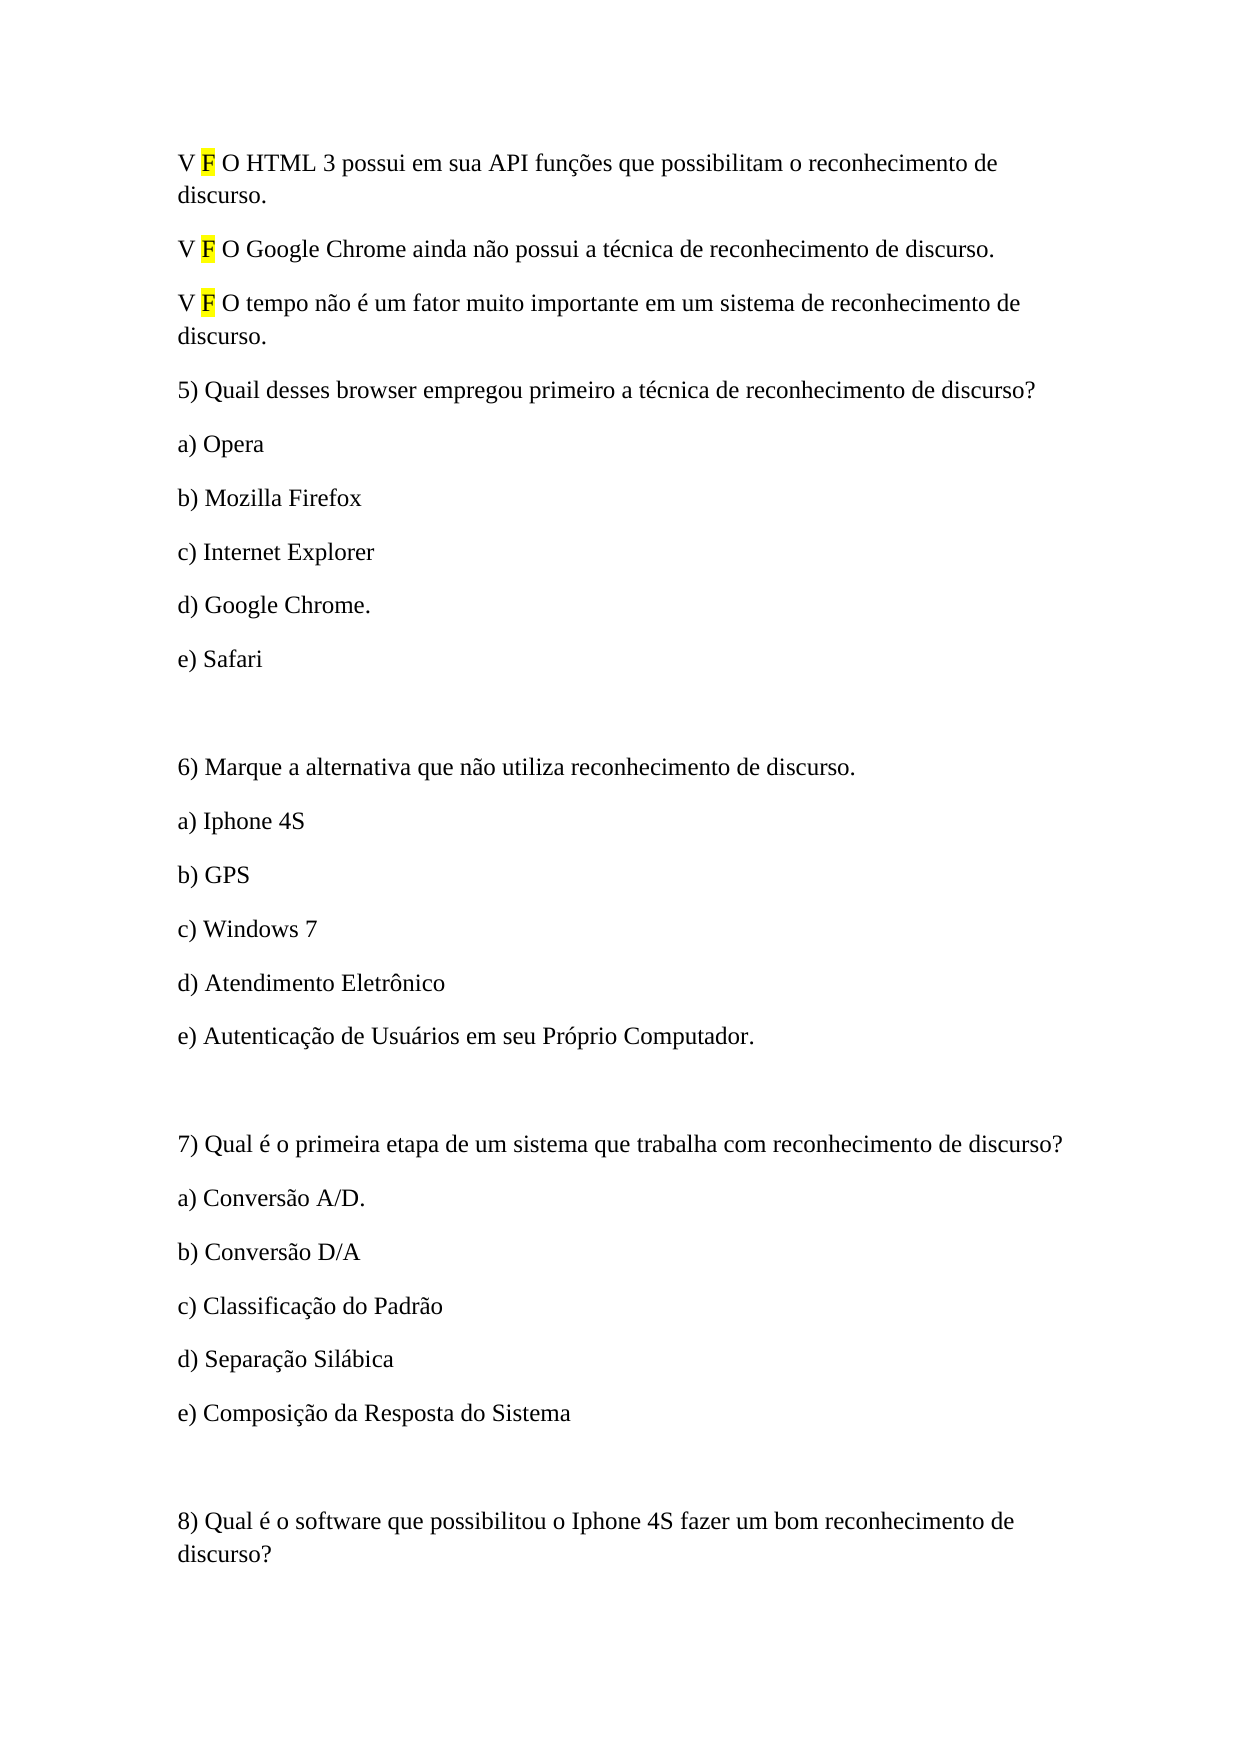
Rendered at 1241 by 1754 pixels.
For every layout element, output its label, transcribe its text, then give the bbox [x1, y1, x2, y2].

text 8) Qual é o software que possibilitou o Iphone 4S fazer um bom reconhecimento de discurso? [177, 1506, 1063, 1568]
text 6) Marque a alternativa que não utiliza reconhecimento de discurso. [177, 752, 1063, 781]
text c) Internet Explorer [177, 537, 1063, 566]
text b) GPS [177, 860, 1063, 889]
text 7) Qual é o primeira etapa de um sistema que trabalha com reconhecimento de discurso? [177, 1129, 1063, 1158]
text a) Opera [177, 429, 1063, 458]
text d) Google Chrome. [177, 591, 1063, 619]
text c) Windows 7 [177, 914, 1063, 942]
text V F O tempo não é um fator muito importante em um sistema de reconhecimento de discurso. [177, 288, 1063, 350]
text V F O HTML 3 possui em sua API funções que possibilitam o reconhecimento de discurso. [177, 148, 1063, 209]
text d) Atendimento Eletrônico [177, 968, 1063, 996]
text b) Mozilla Firefox [177, 483, 1063, 512]
text V F O Google Chrome ainda não possui a técnica de reconhecimento de discurso. [177, 234, 1063, 263]
text b) Conversão D/A [177, 1237, 1063, 1266]
text e) Autenticação de Usuários em seu Próprio Computador. [177, 1021, 1063, 1050]
text c) Classificação do Padrão [177, 1291, 1063, 1319]
text 5) Quail desses browser empregou primeiro a técnica de reconhecimento de discurso? [177, 375, 1063, 404]
text a) Iphone 4S [177, 806, 1063, 835]
text a) Conversão A/D. [177, 1183, 1063, 1212]
text d) Separação Silábica [177, 1344, 1063, 1373]
text e) Composição da Resposta do Sistema [177, 1398, 1063, 1427]
text e) Safari [177, 644, 1063, 673]
